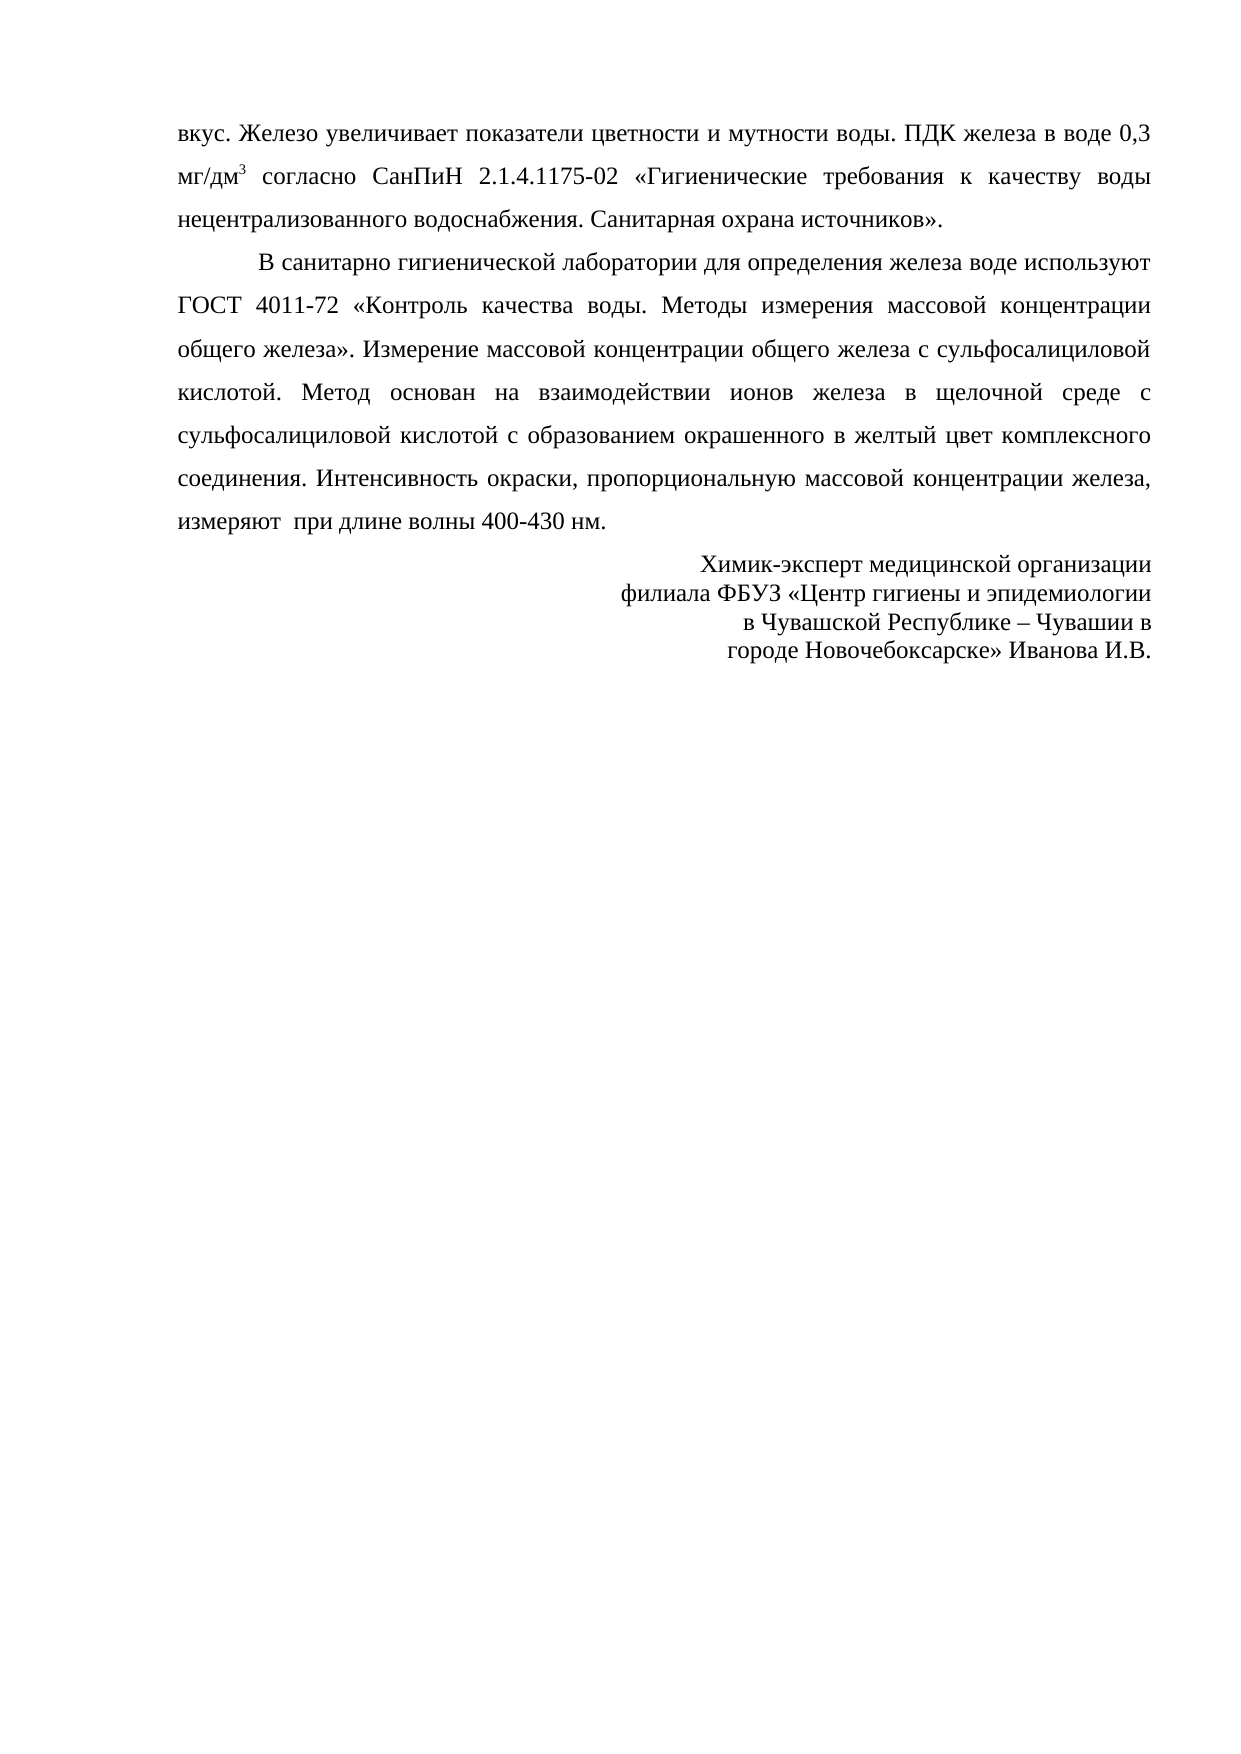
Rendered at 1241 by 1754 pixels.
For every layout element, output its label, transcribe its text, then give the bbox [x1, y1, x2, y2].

text филиала ФБУЗ «Центр гигиены и эпидемиологии [177, 578, 1152, 607]
text городе Новочебоксарске» Иванова И.В. [177, 636, 1152, 664]
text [177, 118, 1152, 233]
text в Чувашской Республике – Чувашии в [177, 607, 1152, 636]
text В санитарно гигиенической лаборатории для определения железа воде используют ГОСТ 4011-72 «Контроль качества воды. Методы измерения массовой концентрации общего железа». Измерение массовой концентрации общего железа с сульфосалициловой кислотой. Метод основан на взаимодействии ионов железа в щелочной среде с сульфосалициловой кислотой с образованием окрашенного в желтый цвет комплексного соединения. Интенсивность окраски, пропорциональную массовой концентрации железа, измеряют при длине волны 400-430 нм. [177, 247, 1152, 535]
text Химик-эксперт медицинской организации [177, 549, 1152, 578]
